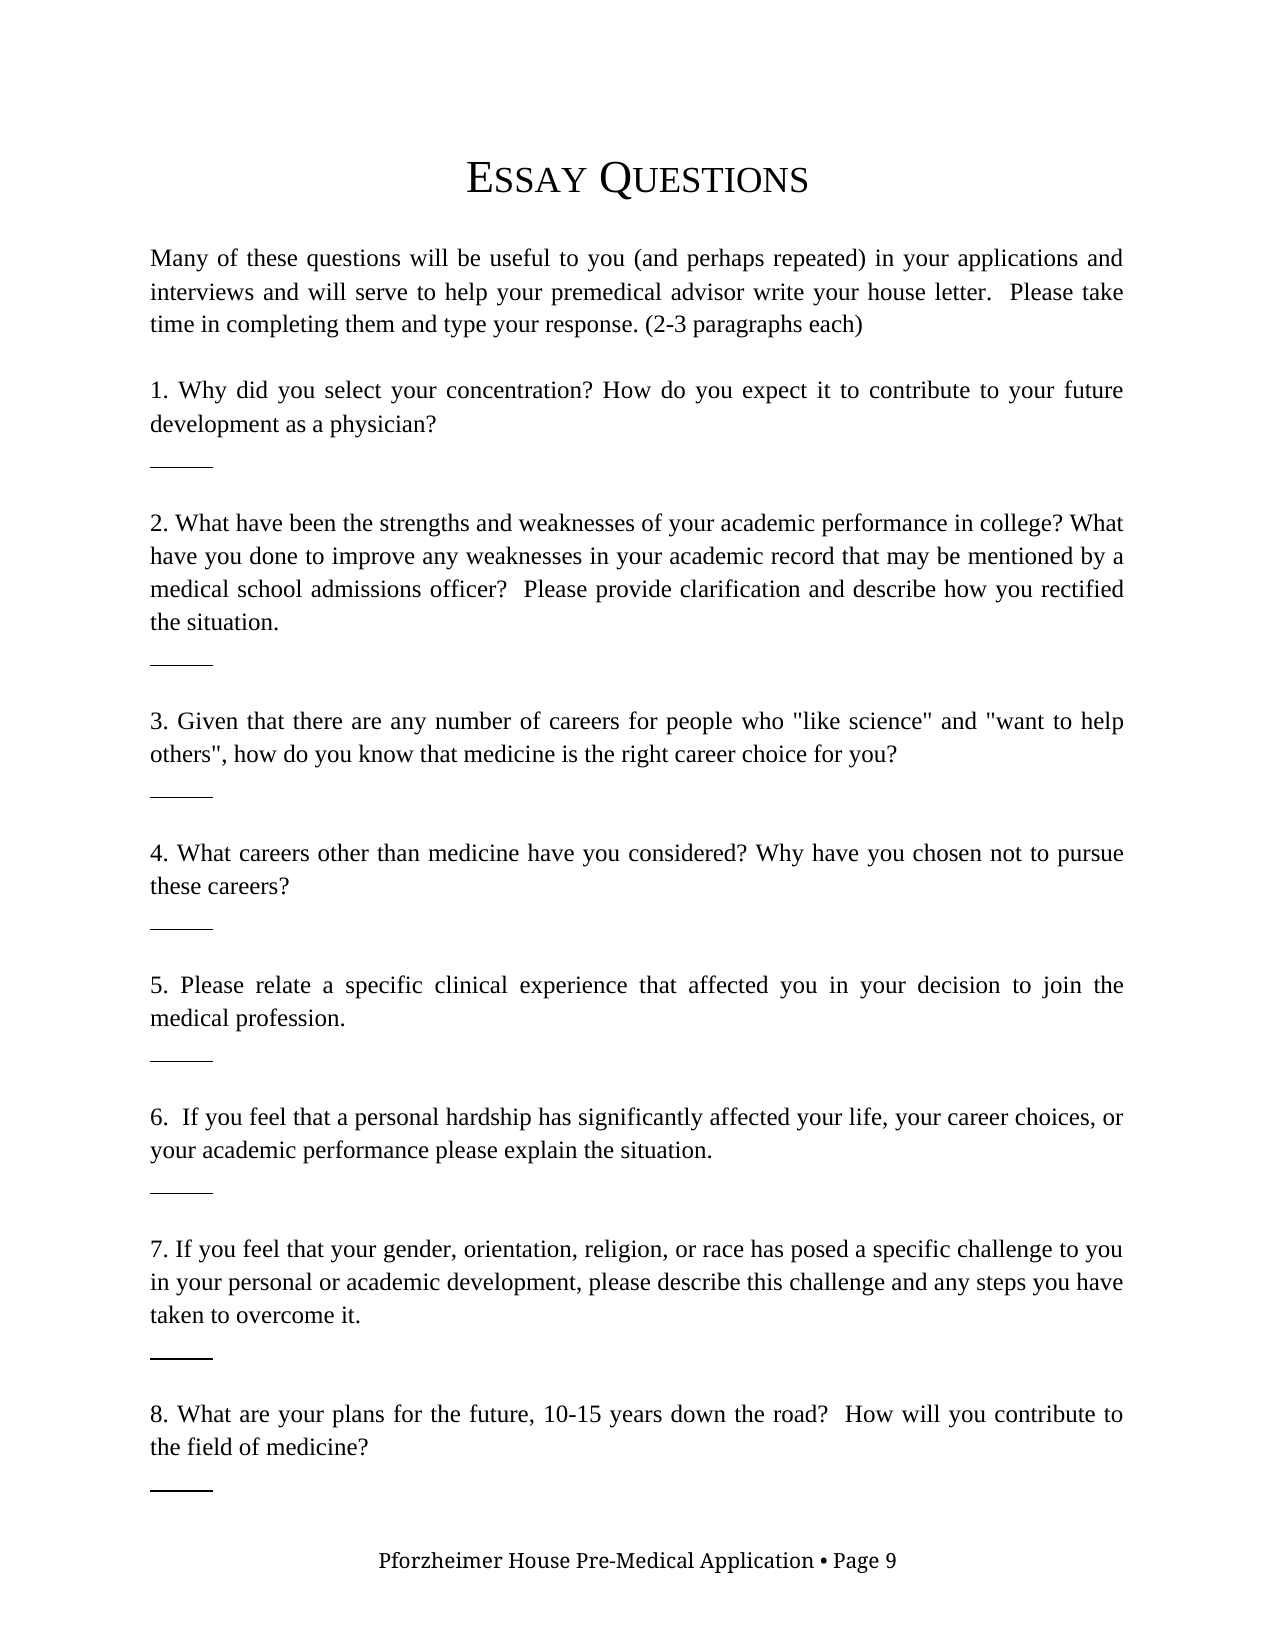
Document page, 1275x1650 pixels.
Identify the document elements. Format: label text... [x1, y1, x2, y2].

text 8. What are your plans for the future, 10-15 years down the road? How will you contribute to the field of medicine? [150, 1399, 1125, 1461]
text Many of these questions will be useful to you (and perhaps repeated) in your applications and interviews and will serve to help your premedical advisor write your house letter. Please take time in completing them and type your response. (2-3 paragraphs each) [150, 243, 1125, 338]
text 5. Please relate a specific clinical experience that affected you in your decision to join the medical profession. [150, 970, 1125, 1032]
text Essay Questions [150, 150, 1125, 203]
text 7. If you feel that your gender, orientation, religion, or race has posed a specific challenge to you in your personal or academic development, please describe this challenge and any steps you have taken to overcome it. [150, 1234, 1125, 1329]
text 4. What careers other than medicine have you considered? Why have you chosen not to pursue these careers? [150, 838, 1125, 900]
text 3. Given that there are any number of careers for people who "like science" and "want to help others", how do you know that medicine is the right career choice for you? [150, 706, 1125, 768]
text 6. If you feel that a personal hardship has significantly affected your life, your career choices, or your academic performance please explain the situation. [150, 1102, 1125, 1164]
text 2. What have been the strengths and weaknesses of your academic performance in college? What have you done to improve any weaknesses in your academic record that may be mentioned by a medical school admissions officer? Please provide clarification and describe how you rectified the situation. [150, 508, 1125, 636]
text 1. Why did you select your concentration? How do you expect it to contribute to your future development as a physician? [150, 376, 1125, 437]
